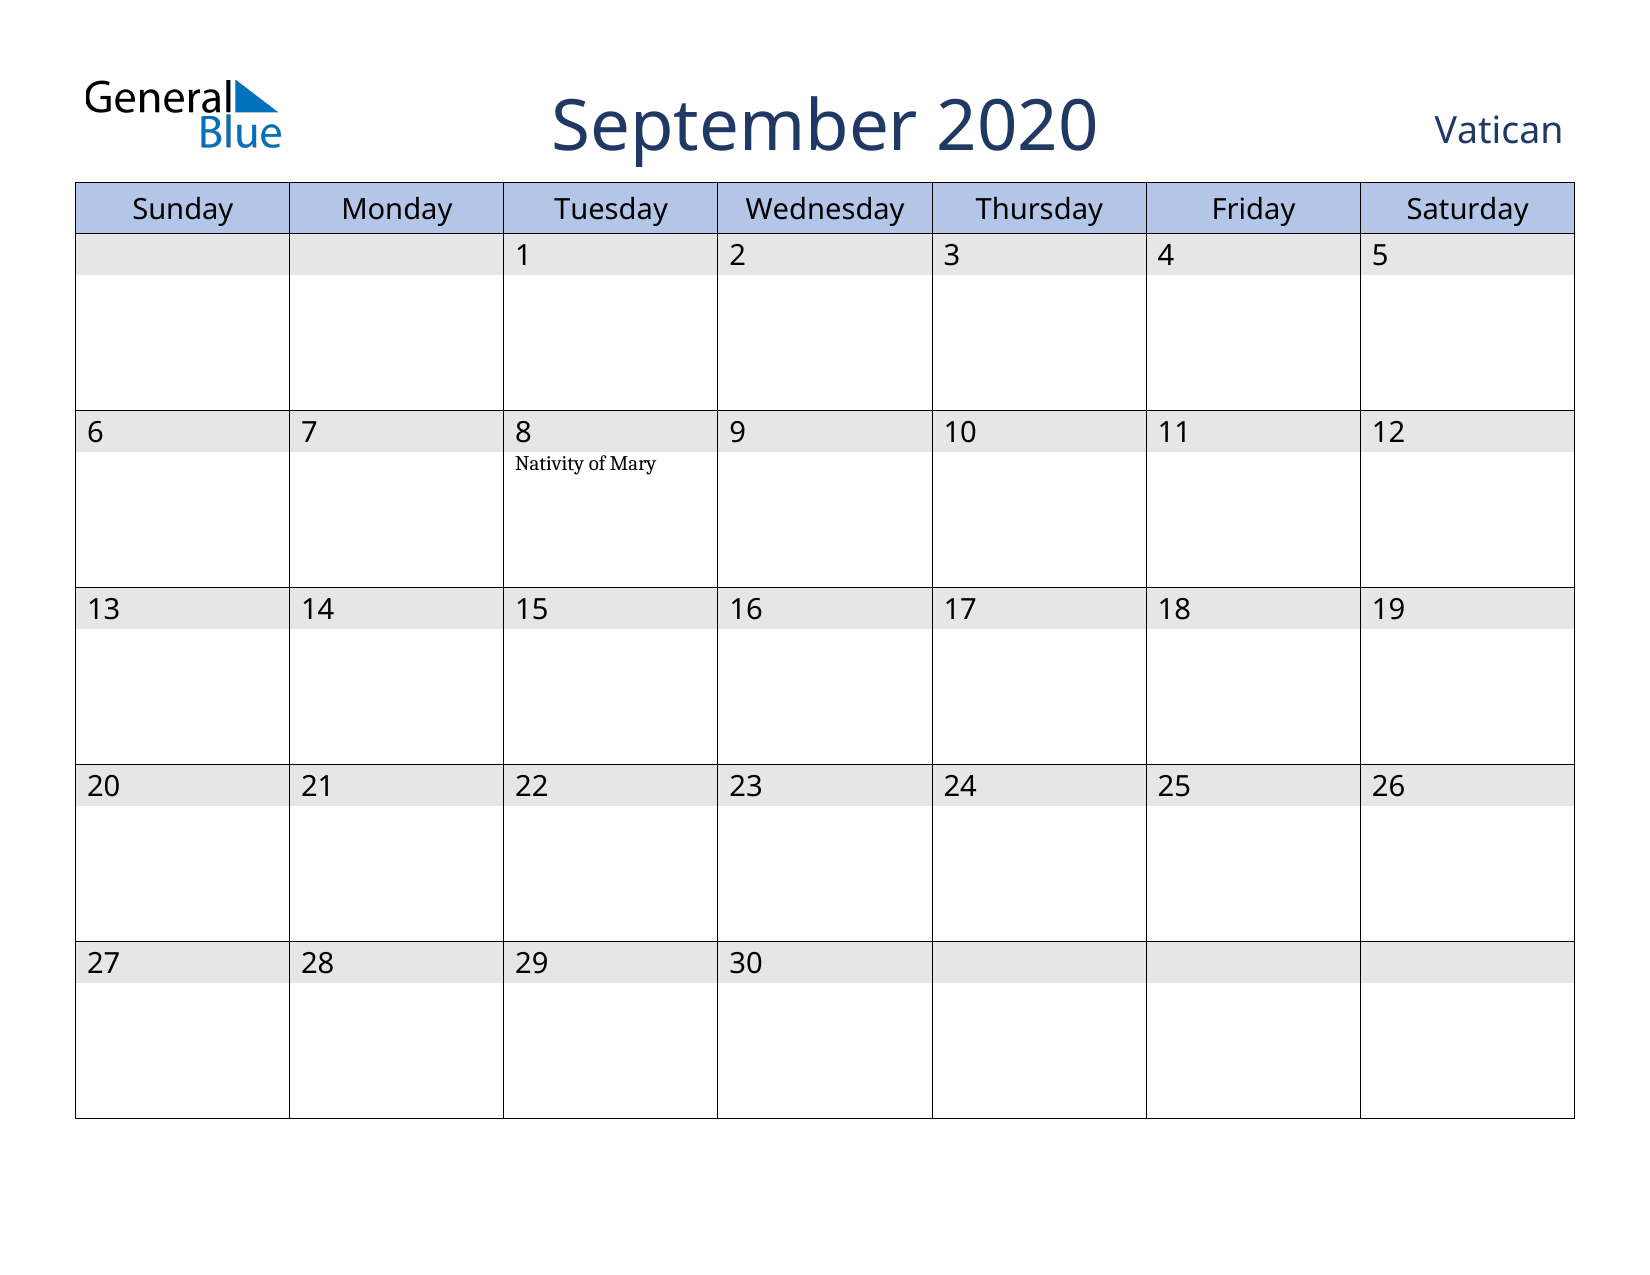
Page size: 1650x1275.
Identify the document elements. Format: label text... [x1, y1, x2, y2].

table_cell [933, 452, 1146, 587]
table_cell [504, 629, 717, 764]
table_cell Saturday [1361, 183, 1574, 233]
table_cell 29 [504, 942, 717, 983]
table_cell [933, 629, 1146, 764]
table_cell [290, 234, 503, 275]
table_cell 1 [504, 234, 717, 275]
table_cell 11 [1147, 411, 1360, 452]
table_cell 23 [718, 765, 932, 806]
table_cell 24 [933, 765, 1146, 806]
table_cell 18 [1147, 588, 1360, 629]
table_cell Monday [290, 183, 503, 233]
table_cell [933, 942, 1146, 983]
table_cell [1147, 629, 1360, 764]
table_cell 12 [1361, 411, 1574, 452]
table_cell [1147, 452, 1360, 587]
table_cell [1147, 806, 1360, 941]
table_cell [290, 629, 503, 764]
table_cell [933, 983, 1146, 1118]
table_cell 7 [290, 411, 503, 452]
table_cell [718, 629, 932, 764]
table_cell 8 [504, 411, 717, 452]
table_cell 16 [718, 588, 932, 629]
picture [86, 80, 281, 148]
table_cell [76, 806, 289, 941]
table_cell [1361, 942, 1574, 983]
table_cell Wednesday [718, 183, 932, 233]
table_cell 19 [1361, 588, 1574, 629]
table_cell [290, 452, 503, 587]
table_cell 3 [933, 234, 1146, 275]
table_cell Sunday [76, 183, 289, 233]
table_cell 25 [1147, 765, 1360, 806]
table_cell 10 [933, 411, 1146, 452]
table_cell [1361, 983, 1574, 1118]
table_cell [504, 275, 717, 410]
table_cell [718, 806, 932, 941]
table_cell [718, 983, 932, 1118]
table_cell Tuesday [504, 183, 717, 233]
table_cell [1147, 275, 1360, 410]
table_cell 22 [504, 765, 717, 806]
table_cell Nativity of Mary [504, 452, 717, 587]
table_cell 26 [1361, 765, 1574, 806]
table_cell 6 [76, 411, 289, 452]
table_cell [1361, 806, 1574, 941]
table_cell 13 [76, 588, 289, 629]
table_cell [504, 806, 717, 941]
table_cell [718, 452, 932, 587]
table_cell [1361, 629, 1574, 764]
table_cell 20 [76, 765, 289, 806]
table_cell [1147, 983, 1360, 1118]
table_cell 2 [718, 234, 932, 275]
table_cell 9 [718, 411, 932, 452]
table_header September 2020 [504, 75, 1146, 182]
table_cell 28 [290, 942, 503, 983]
table_cell [933, 275, 1146, 410]
table_cell [504, 983, 717, 1118]
table_cell 30 [718, 942, 932, 983]
table_cell [76, 983, 289, 1118]
table_cell [76, 275, 289, 410]
table_cell 4 [1147, 234, 1360, 275]
table_cell [290, 806, 503, 941]
table_cell Friday [1147, 183, 1360, 233]
table_cell 14 [290, 588, 503, 629]
table_cell 21 [290, 765, 503, 806]
table_cell [76, 234, 289, 275]
table_cell Thursday [933, 183, 1146, 233]
table_cell [76, 629, 289, 764]
table_cell 5 [1361, 234, 1574, 275]
table_cell [718, 275, 932, 410]
table_cell [76, 452, 289, 587]
table_header Vatican [1146, 75, 1574, 182]
table_cell [1361, 275, 1574, 410]
table_header [76, 75, 503, 182]
table_cell 17 [933, 588, 1146, 629]
table_cell [290, 983, 503, 1118]
table_cell [1361, 452, 1574, 587]
table_cell [1147, 942, 1360, 983]
table_cell [933, 806, 1146, 941]
table_cell 15 [504, 588, 717, 629]
table_cell [290, 275, 503, 410]
table_cell 27 [76, 942, 289, 983]
